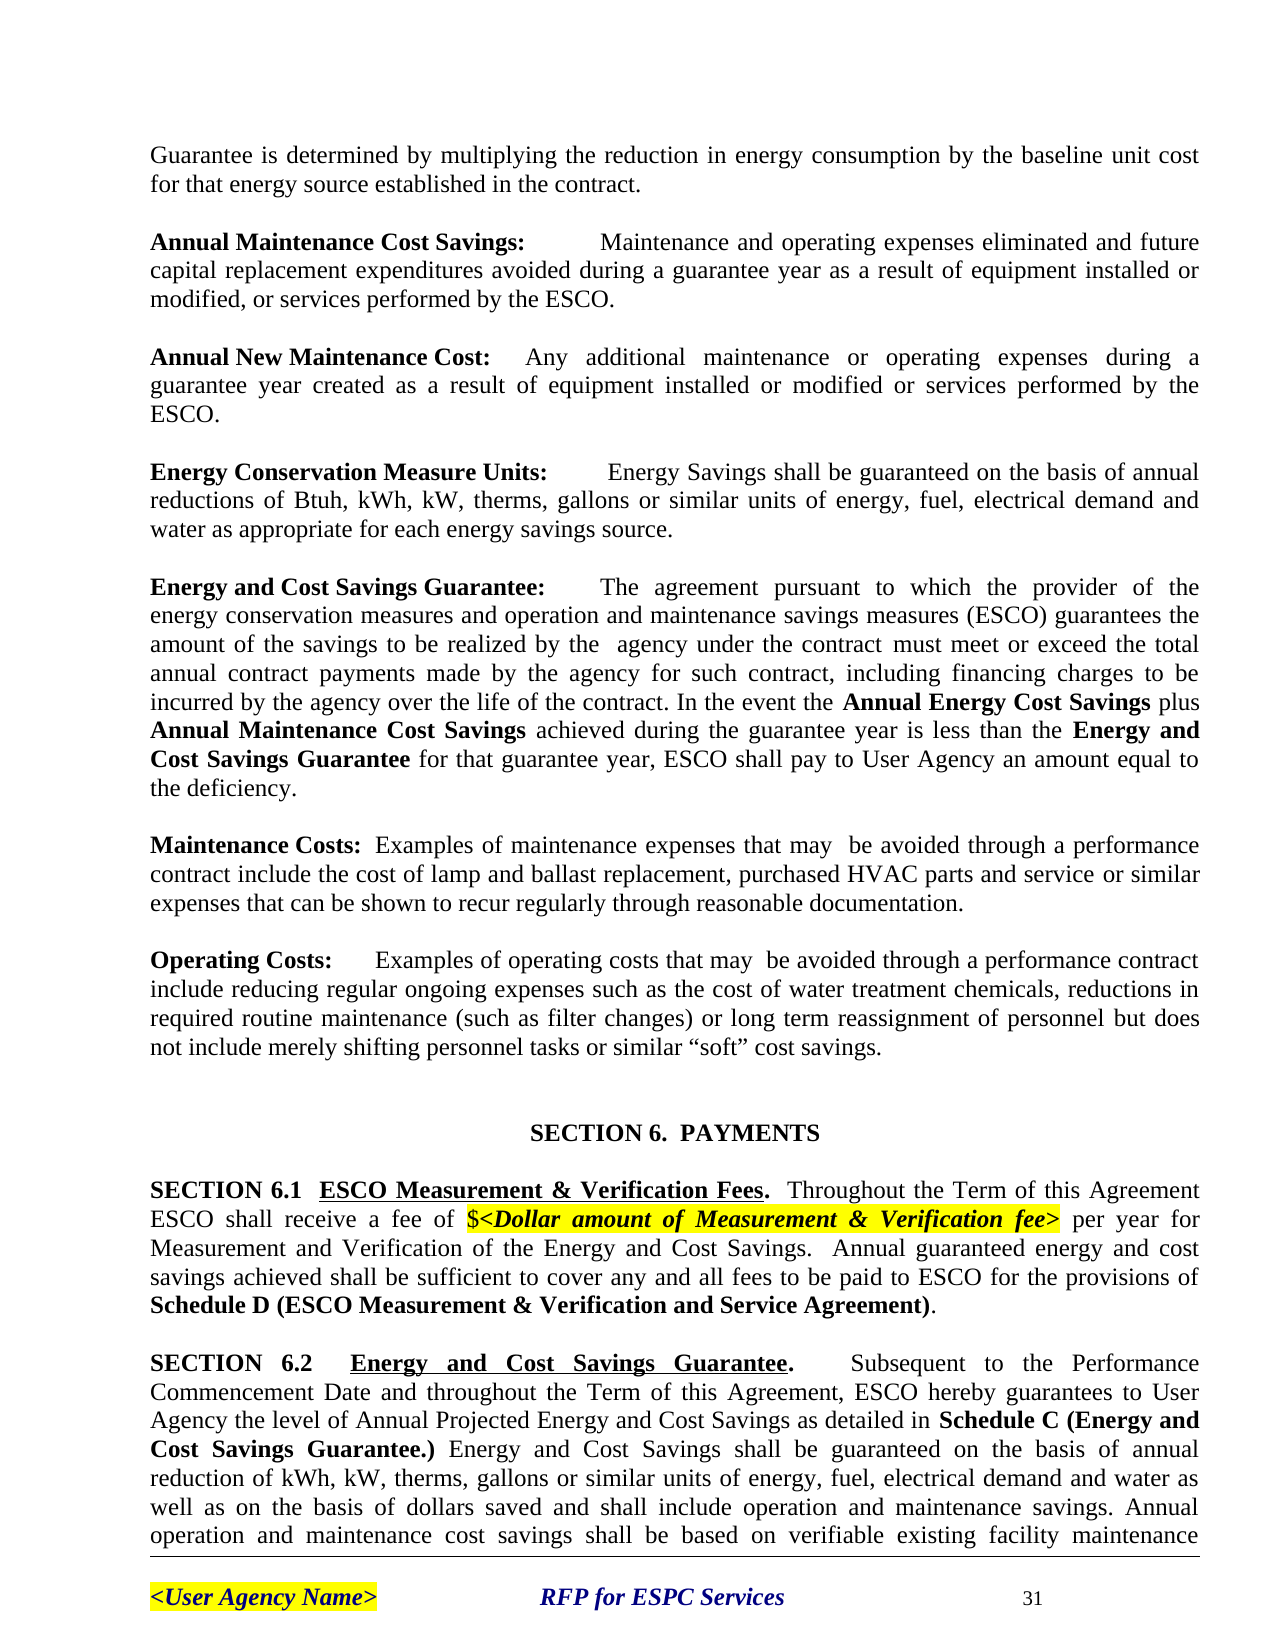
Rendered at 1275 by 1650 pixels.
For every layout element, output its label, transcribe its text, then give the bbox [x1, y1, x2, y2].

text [150, 1348, 1200, 1549]
text Operating Costs: Examples of operating costs that may be avoided through a performance contract include reducing regular ongoing expenses such as the cost of water treatment chemicals, reductions in required routine maintenance (such as filter changes) or long term reassignment of personnel but does not include merely shifting personnel tasks or similar “soft” cost savings. [150, 946, 1200, 1061]
text Annual New Maintenance Cost: Any additional maintenance or operating expenses during a guarantee year created as a result of equipment installed or modified or services performed by the ESCO. [150, 342, 1200, 428]
text Annual Maintenance Cost Savings: Maintenance and operating expenses eliminated and future capital replacement expenditures avoided during a guarantee year as a result of equipment installed or modified, or services performed by the ESCO. [150, 227, 1200, 313]
text Energy and Cost Savings Guarantee: The agreement pursuant to which the provider of the energy conservation measures and operation and maintenance savings measures (ESCO) guarantees the amount of the savings to be realized by the agency under the contract must meet or exceed the total annual contract payments made by the agency for such contract, including financing charges to be incurred by the agency over the life of the contract. In the event the Annual Energy Cost Savings plus Annual Maintenance Cost Savings achieved during the guarantee year is less than the Energy and Cost Savings Guarantee for that guarantee year, ESCO shall pay to User Agency an amount equal to the deficiency. [150, 572, 1200, 802]
text Maintenance Costs: Examples of maintenance expenses that may be avoided through a performance contract include the cost of lamp and ballast replacement, purchased HVAC parts and service or similar expenses that can be shown to recur regularly through reasonable documentation. [150, 831, 1200, 917]
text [150, 141, 1200, 198]
text SECTION 6. PAYMENTS [150, 1118, 1200, 1147]
text Energy Conservation Measure Units: Energy Savings shall be guaranteed on the basis of annual reductions of Btuh, kWh, kW, therms, gallons or similar units of energy, fuel, electrical demand and water as appropriate for each energy savings source. [150, 457, 1200, 543]
text SECTION 6.1 ESCO Measurement & Verification Fees. Throughout the Term of this Agreement ESCO shall receive a fee of $<Dollar amount of Measurement & Verification fee> per year for Measurement and Verification of the Energy and Cost Savings. Annual guaranteed energy and cost savings achieved shall be sufficient to cover any and all fees to be paid to ESCO for the provisions of Schedule D (ESCO Measurement & Verification and Service Agreement). [150, 1176, 1200, 1319]
